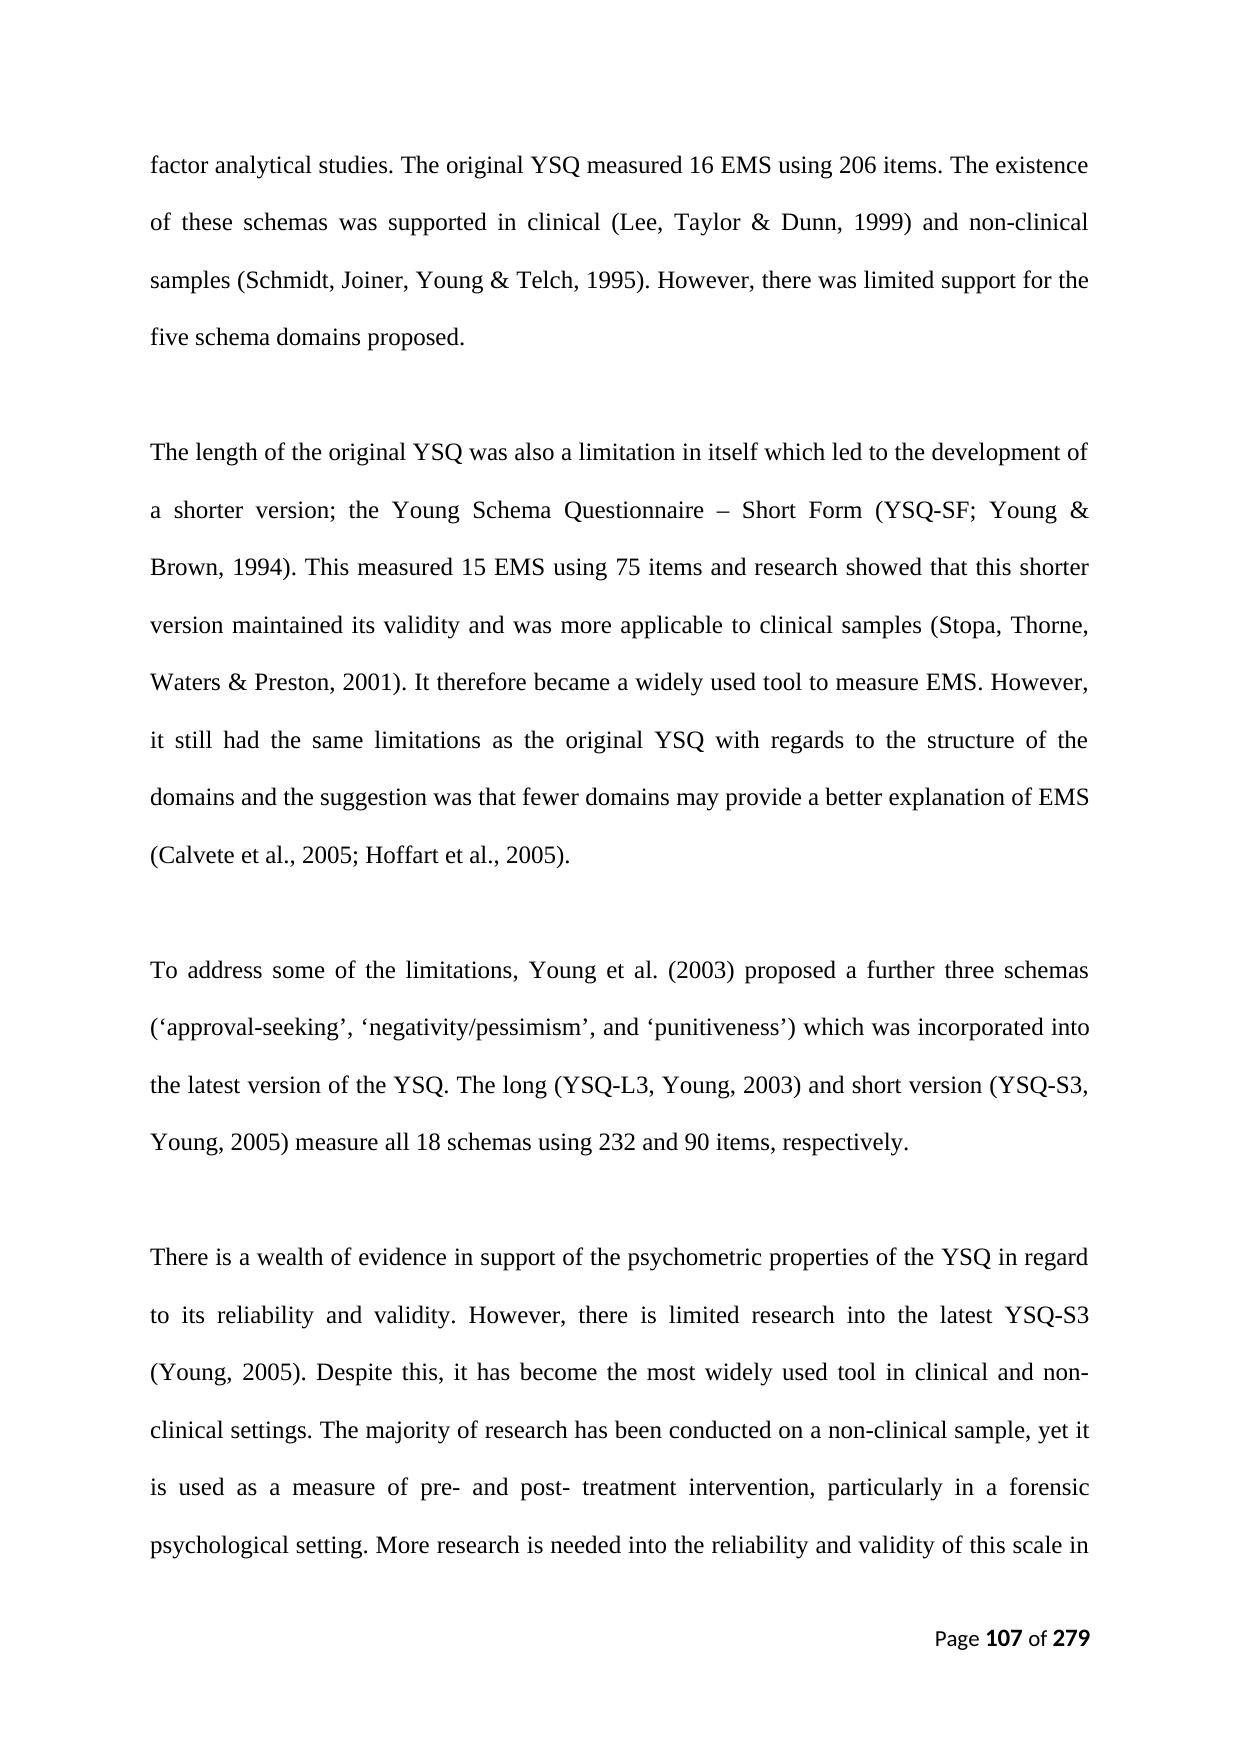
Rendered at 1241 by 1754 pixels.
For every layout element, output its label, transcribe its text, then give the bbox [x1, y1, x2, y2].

text To address some of the limitations, Young et al. (2003) proposed a further three schemas (‘approval-seeking’, ‘negativity/pessimism’, and ‘punitiveness’) which was incorporated into the latest version of the YSQ. The long (YSQ-L3, Young, 2003) and short version (YSQ-S3, Young, 2005) measure all 18 schemas using 232 and 90 items, respectively. [150, 955, 1090, 1156]
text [150, 150, 1090, 351]
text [150, 1242, 1090, 1559]
text The length of the original YSQ was also a limitation in itself which led to the development of a shorter version; the Young Schema Questionnaire – Short Form (YSQ-SF; Young & Brown, 1994). This measured 15 EMS using 75 items and research showed that this shorter version maintained its validity and was more applicable to clinical samples (Stopa, Thorne, Waters & Preston, 2001). It therefore became a widely used tool to measure EMS. However, it still had the same limitations as the original YSQ with regards to the structure of the domains and the suggestion was that fewer domains may provide a better explanation of EMS (Calvete et al., 2005; Hoffart et al., 2005). [150, 437, 1090, 869]
